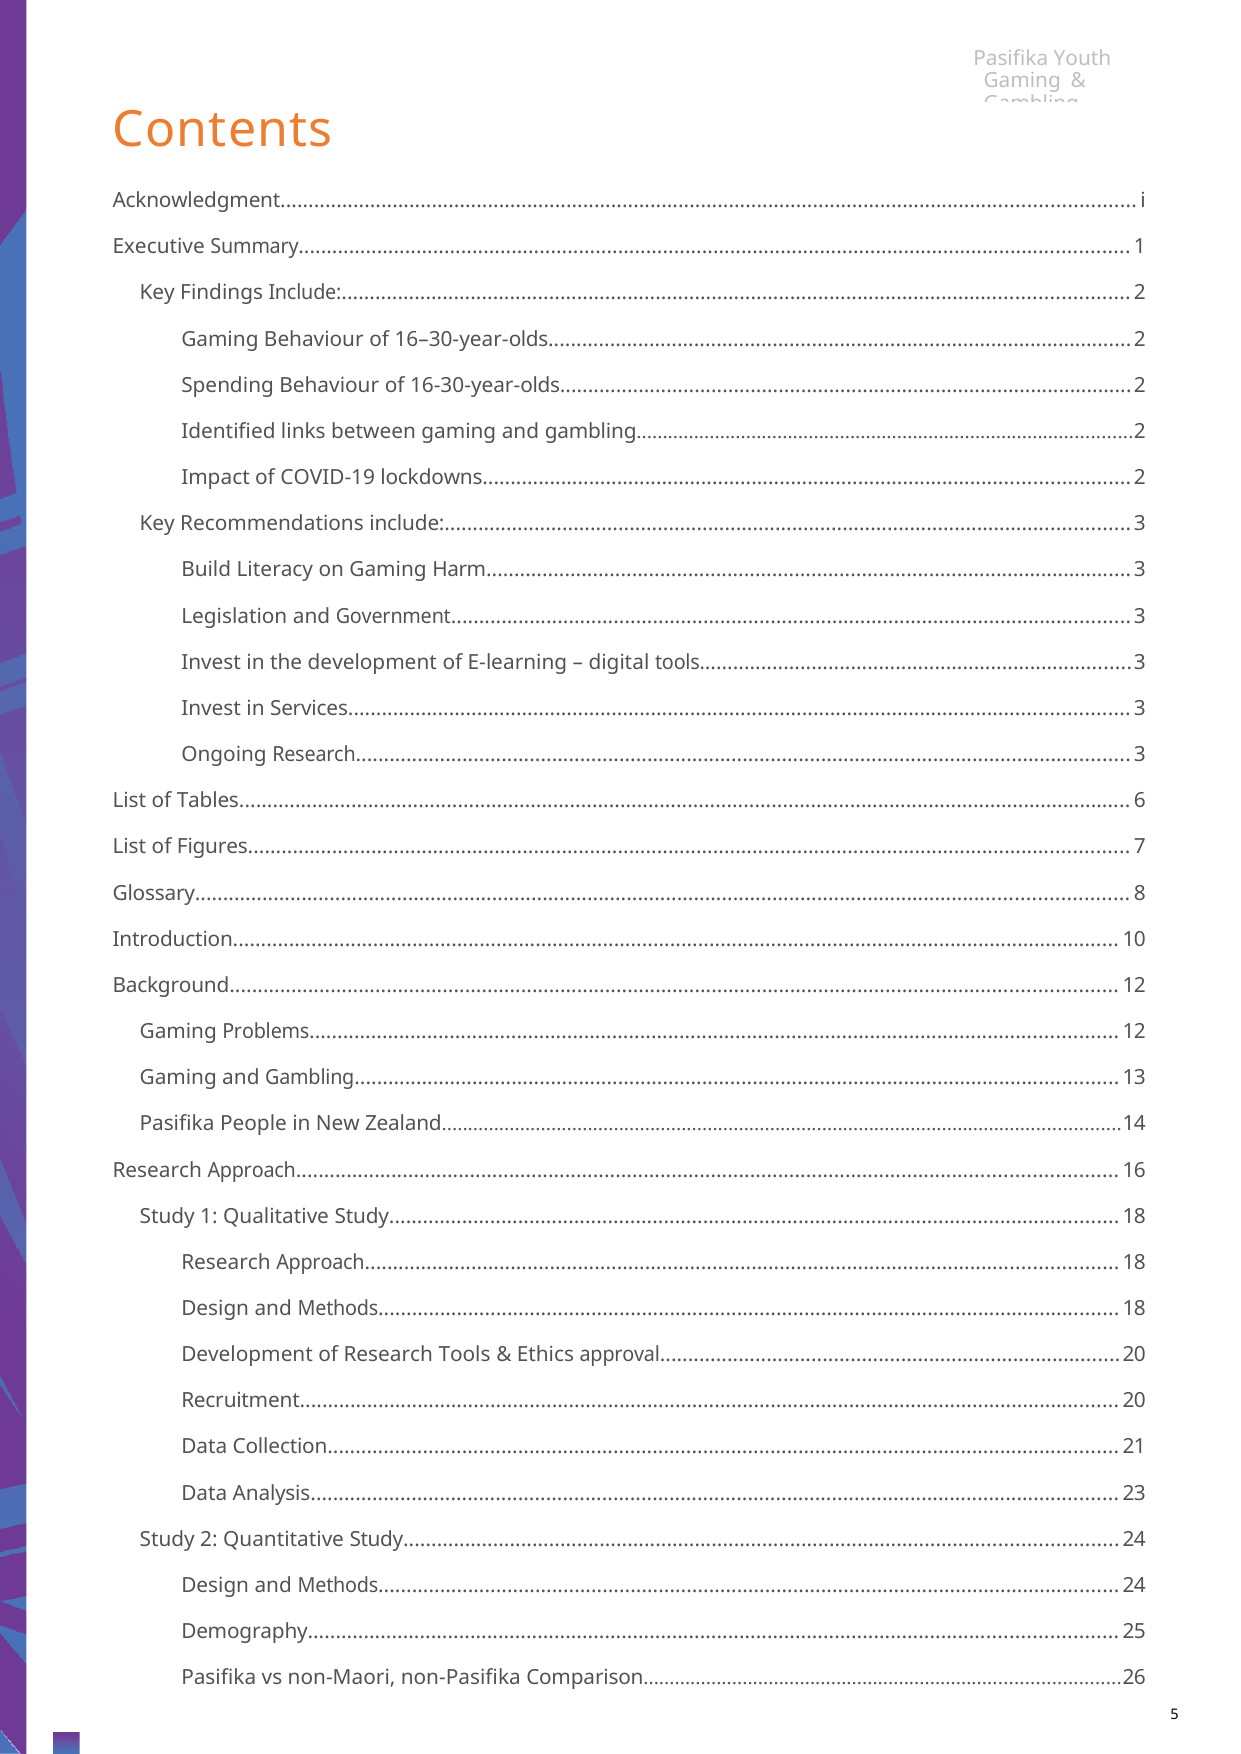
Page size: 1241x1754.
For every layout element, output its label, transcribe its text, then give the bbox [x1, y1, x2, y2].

subtitle Contents [112, 93, 1205, 161]
picture [0, 0, 27, 1754]
picture [53, 1732, 80, 1754]
